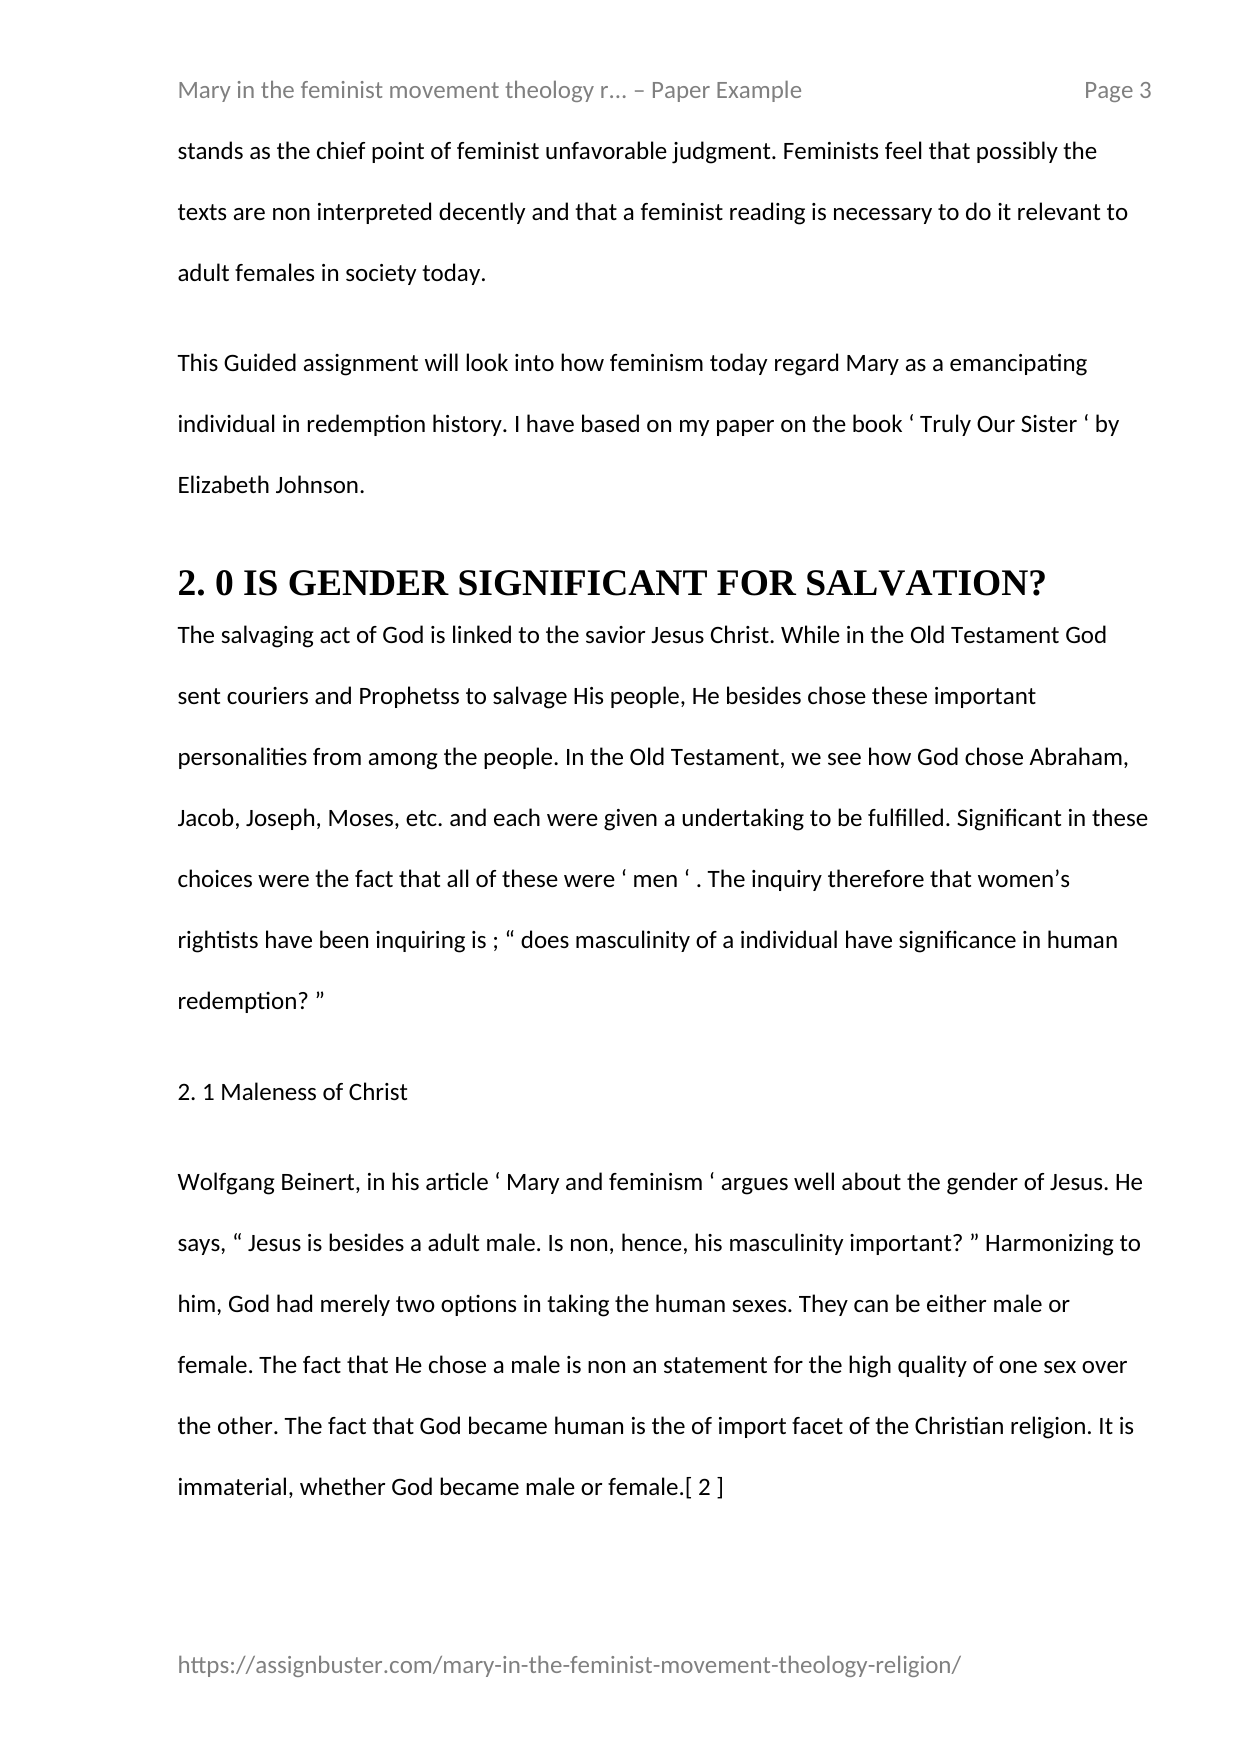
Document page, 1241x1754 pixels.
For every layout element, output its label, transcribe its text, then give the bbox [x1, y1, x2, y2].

text This Guided assignment will look into how feminism today regard Mary as a emancipating individual in redemption history. I have based on my paper on the book ‘ Truly Our Sister ‘ by Elizabeth Johnson. [177, 347, 1152, 500]
text Wolfgang Beinert, in his article ‘ Mary and feminism ‘ argues well about the gender of Jesus. He says, “ Jesus is besides a adult male. Is non, hence, his masculinity important? ” Harmonizing to him, God had merely two options in taking the human sexes. They can be either male or female. The fact that He chose a male is non an statement for the high quality of one sex over the other. The fact that God became human is the of import facet of the Christian religion. It is immaterial, whether God became male or female.[ 2 ] [177, 1166, 1152, 1502]
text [177, 135, 1152, 287]
subtitle 2. 0 IS GENDER SIGNIFICANT FOR SALVATION? [177, 560, 1152, 603]
text 2. 1 Maleness of Christ [177, 1076, 1152, 1106]
text The salvaging act of God is linked to the savior Jesus Christ. While in the Old Testament God sent couriers and Prophetss to salvage His people, He besides chose these important personalities from among the people. In the Old Testament, we see how God chose Abraham, Jacob, Joseph, Moses, etc. and each were given a undertaking to be fulfilled. Significant in these choices were the fact that all of these were ‘ men ‘ . The inquiry therefore that women’s rightists have been inquiring is ; “ does masculinity of a individual have significance in human redemption? ” [177, 619, 1152, 1016]
